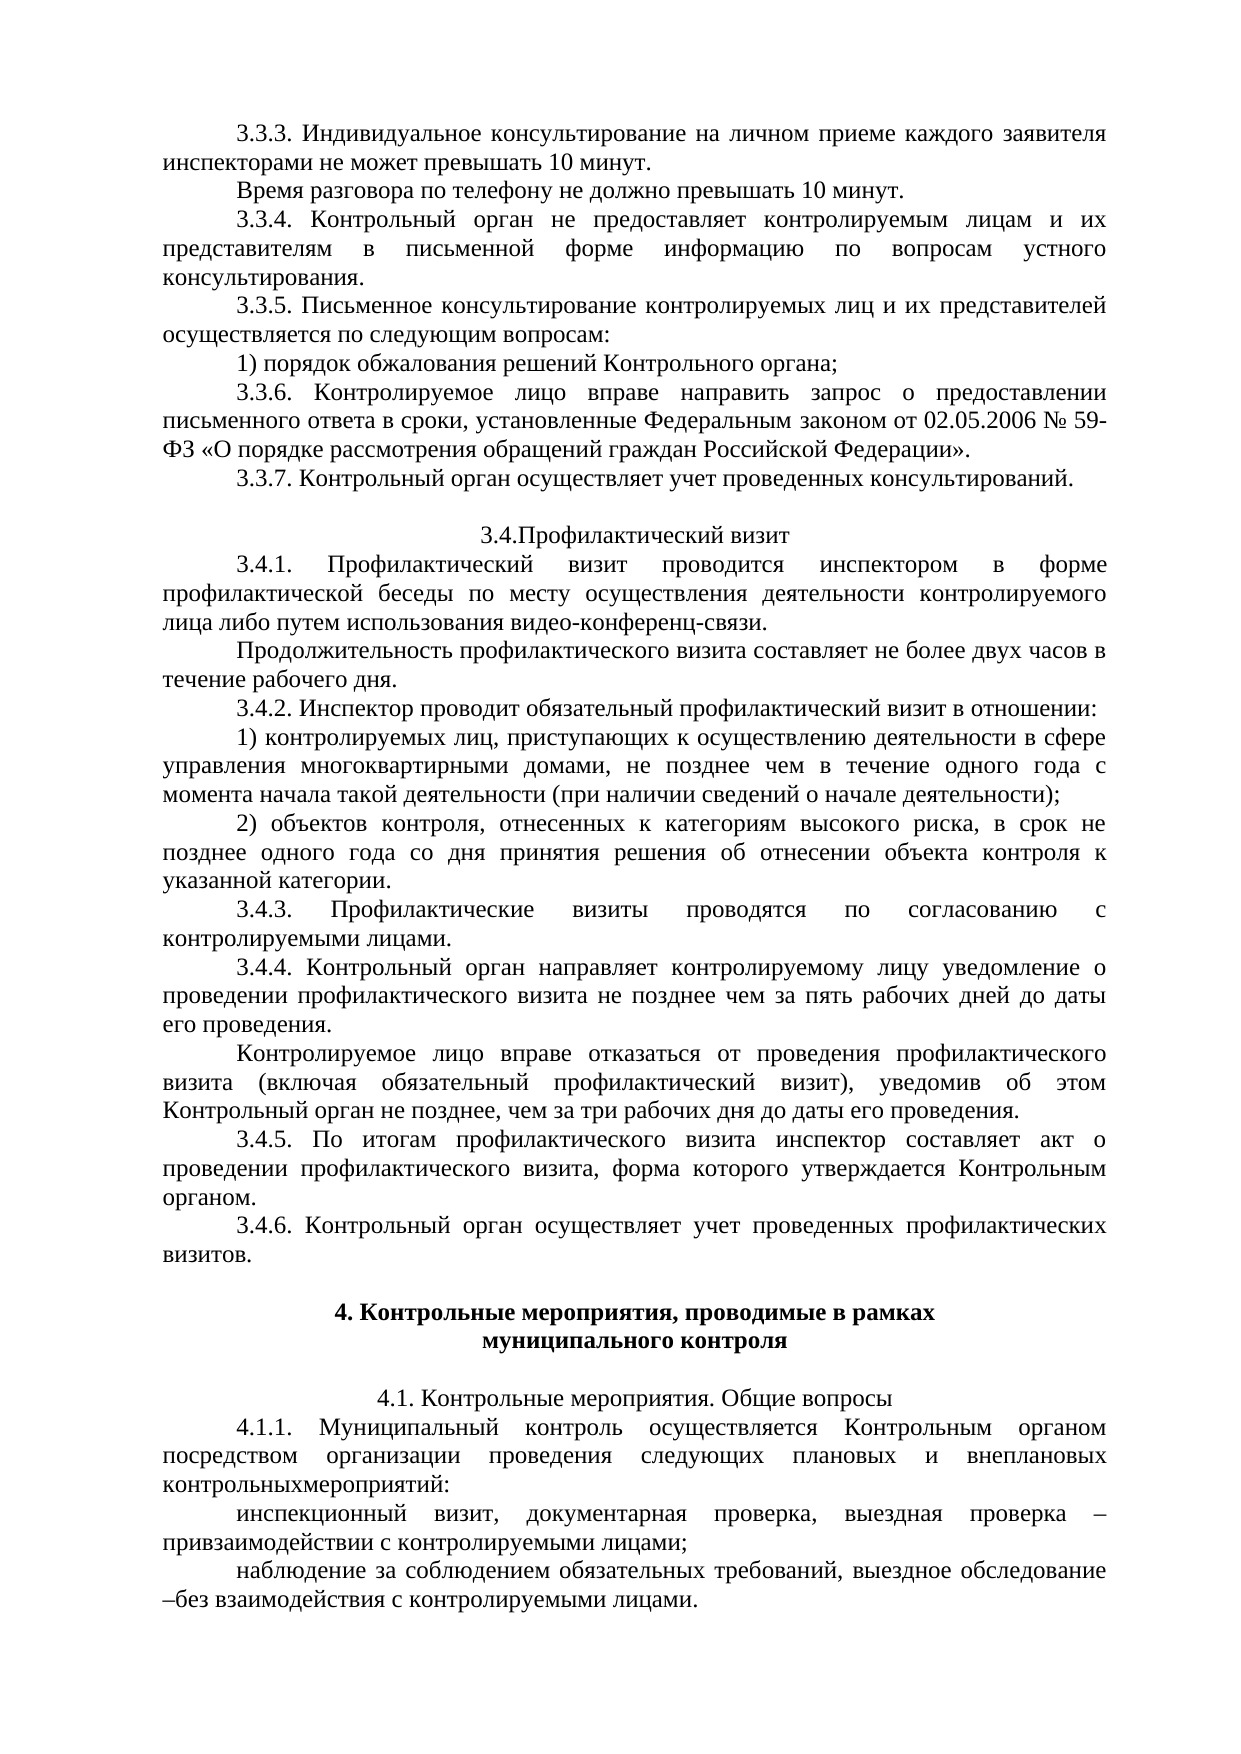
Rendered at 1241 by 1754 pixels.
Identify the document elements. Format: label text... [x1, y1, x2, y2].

text 3.4.3. Профилактические визиты проводятся по согласованию с контролируемыми лицами. [162, 894, 1107, 952]
text 4.1. Контрольные мероприятия. Общие вопросы [162, 1383, 1107, 1412]
text 2) объектов контроля, отнесенных к категориям высокого риска, в срок не позднее одного года со дня принятия решения об отнесении объекта контроля к указанной категории. [162, 808, 1107, 894]
text Продолжительность профилактического визита составляет не более двух часов в течение рабочего дня. [162, 636, 1107, 693]
list 4. Контрольные мероприятия, проводимые в рамках [162, 1297, 1107, 1326]
text 3.3.3. Индивидуальное консультирование на личном приеме каждого заявителя инспекторами не может превышать 10 минут. [162, 118, 1107, 176]
text 3.4.2. Инспектор проводит обязательный профилактический визит в отношении: [162, 693, 1107, 722]
text 1) порядок обжалования решений Контрольного органа; [162, 348, 1107, 377]
text 3.3.6. Контролируемое лицо вправе направить запрос о предоставлении письменного ответа в сроки, установленные Федеральным законом от 02.05.2006 № 59-ФЗ «О порядке рассмотрения обращений граждан Российской Федерации». [162, 377, 1107, 463]
list муниципального контроля [162, 1326, 1107, 1354]
text Время разговора по телефону не должно превышать 10 минут. [162, 176, 1107, 204]
list 4.1.1. Муниципальный контроль осуществляется Контрольным органом посредством организации проведения следующих плановых и внеплановых контрольныхмероприятий: [162, 1412, 1107, 1498]
text 3.4.5. По итогам профилактического визита инспектор составляет акт о проведении профилактического визита, форма которого утверждается Контрольным органом. [162, 1124, 1107, 1211]
text 3.3.5. Письменное консультирование контролируемых лиц и их представителей осуществляется по следующим вопросам: [162, 291, 1107, 348]
text инспекционный визит, документарная проверка, выездная проверка –привзаимодействии с контролируемыми лицами; [162, 1498, 1107, 1556]
text 3.4.6. Контрольный орган осуществляет учет проведенных профилактических визитов. [162, 1211, 1107, 1268]
text наблюдение за соблюдением обязательных требований, выездное обследование –без взаимодействия с контролируемыми лицами. [162, 1556, 1107, 1613]
text 3.3.7. Контрольный орган осуществляет учет проведенных консультирований. [162, 463, 1107, 492]
text 3.4.4. Контрольный орган направляет контролируемому лицу уведомление о проведении профилактического визита не позднее чем за пять рабочих дней до даты его проведения. [162, 952, 1107, 1038]
text 1) контролируемых лиц, приступающих к осуществлению деятельности в сфере управления многоквартирными домами, не позднее чем в течение одного года с момента начала такой деятельности (при наличии сведений о начале деятельности); [162, 722, 1107, 808]
text 3.4.Профилактический визит [162, 521, 1107, 549]
text 3.3.4. Контрольный орган не предоставляет контролируемым лицам и их представителям в письменной форме информацию по вопросам устного консультирования. [162, 204, 1107, 291]
text Контролируемое лицо вправе отказаться от проведения профилактического визита (включая обязательный профилактический визит), уведомив об этом Контрольный орган не позднее, чем за три рабочих дня до даты его проведения. [162, 1038, 1107, 1124]
text 3.4.1. Профилактический визит проводится инспектором в форме профилактической беседы по месту осуществления деятельности контролируемого лица либо путем использования видео-конференц-связи. [162, 549, 1107, 636]
